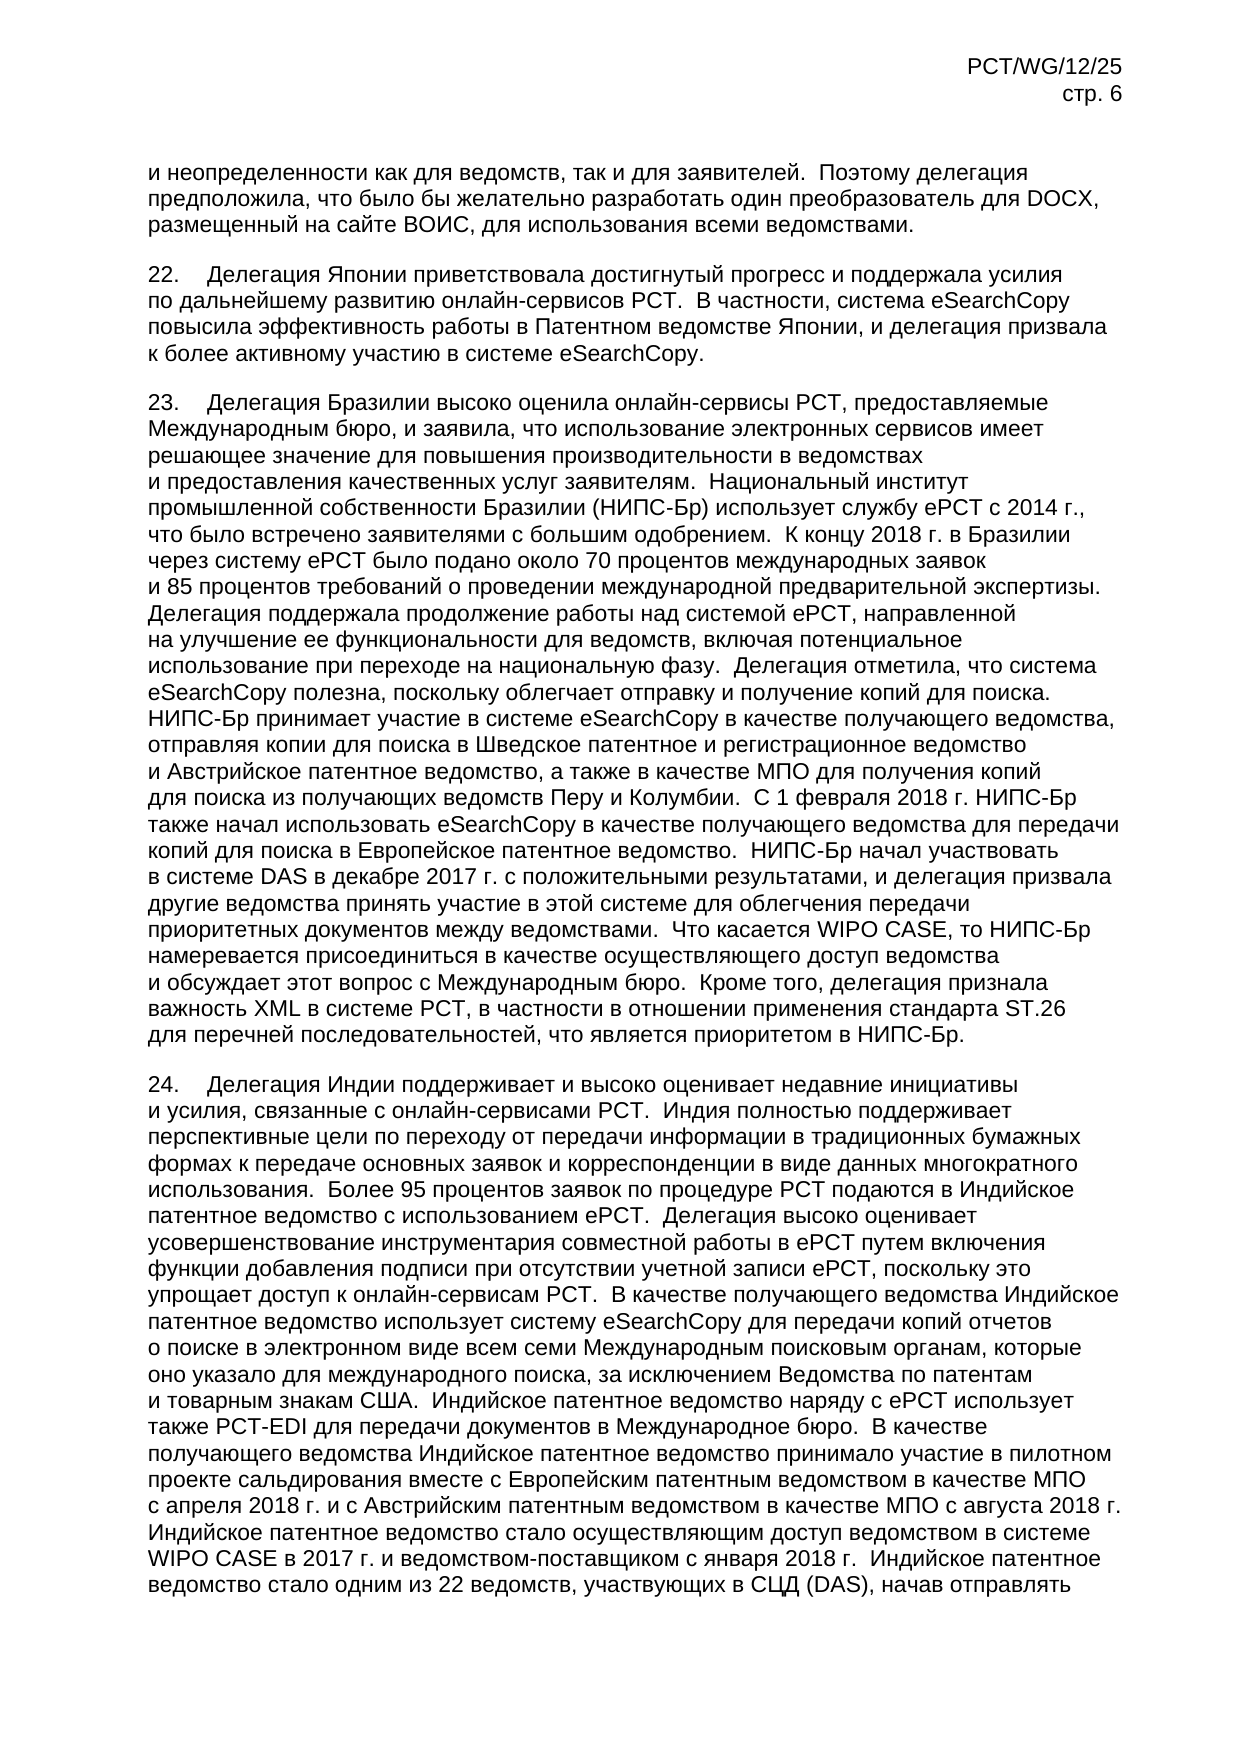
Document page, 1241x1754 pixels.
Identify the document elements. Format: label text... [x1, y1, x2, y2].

text Делегация Бразилии высоко оценила онлайн-сервисы PCT, предоставляемые Международным бюро, и заявила, что использование электронных сервисов имеет решающее значение для повышения производительности в ведомствах и предоставления качественных услуг заявителям. Национальный институт промышленной собственности Бразилии (НИПС-Бр) использует службу ePCT с 2014 г., что было встречено заявителями с большим одобрением. К концу 2018 г. в Бразилии через систему ePCT было подано около 70 процентов международных заявок и 85 процентов требований о проведении международной предварительной экспертизы. Делегация поддержала продолжение работы над системой ePCT, направленной на улучшение ее функциональности для ведомств, включая потенциальное использование при переходе на национальную фазу. Делегация отметила, что система eSearchCopy полезна, поскольку облегчает отправку и получение копий для поиска. НИПС-Бр принимает участие в системе eSearchCopy в качестве получающего ведомства, отправляя копии для поиска в Шведское патентное и регистрационное ведомство и Австрийское патентное ведомство, а также в качестве МПО для получения копий для поиска из получающих ведомств Перу и Колумбии. С 1 февраля 2018 г. НИПС-Бр также начал использовать eSearchCopy в качестве получающего ведомства для передачи копий для поиска в Европейское патентное ведомство. НИПС-Бр начал участвовать в системе DAS в декабре 2017 г. с положительными результатами, и делегация призвала другие ведомства принять участие в этой системе для облегчения передачи приоритетных документов между ведомствами. Что касается WIPO CASE, то НИПС-Бр намеревается присоединиться в качестве осуществляющего доступ ведомства и обсуждает этот вопрос с Международным бюро. Кроме того, делегация признала важность XML в системе PCT, в частности в отношении применения стандарта ST.26 для перечней последовательностей, что является приоритетом в НИПС-Бр. [148, 389, 1122, 1048]
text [148, 158, 1122, 238]
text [148, 1071, 1122, 1598]
text Делегация Японии приветствовала достигнутый прогресс и поддержала усилия по дальнейшему развитию онлайн-сервисов PCT. В частности, система eSearchCopy повысила эффективность работы в Патентном ведомстве Японии, и делегация призвала к более активному участию в системе eSearchCopy. [148, 261, 1122, 366]
